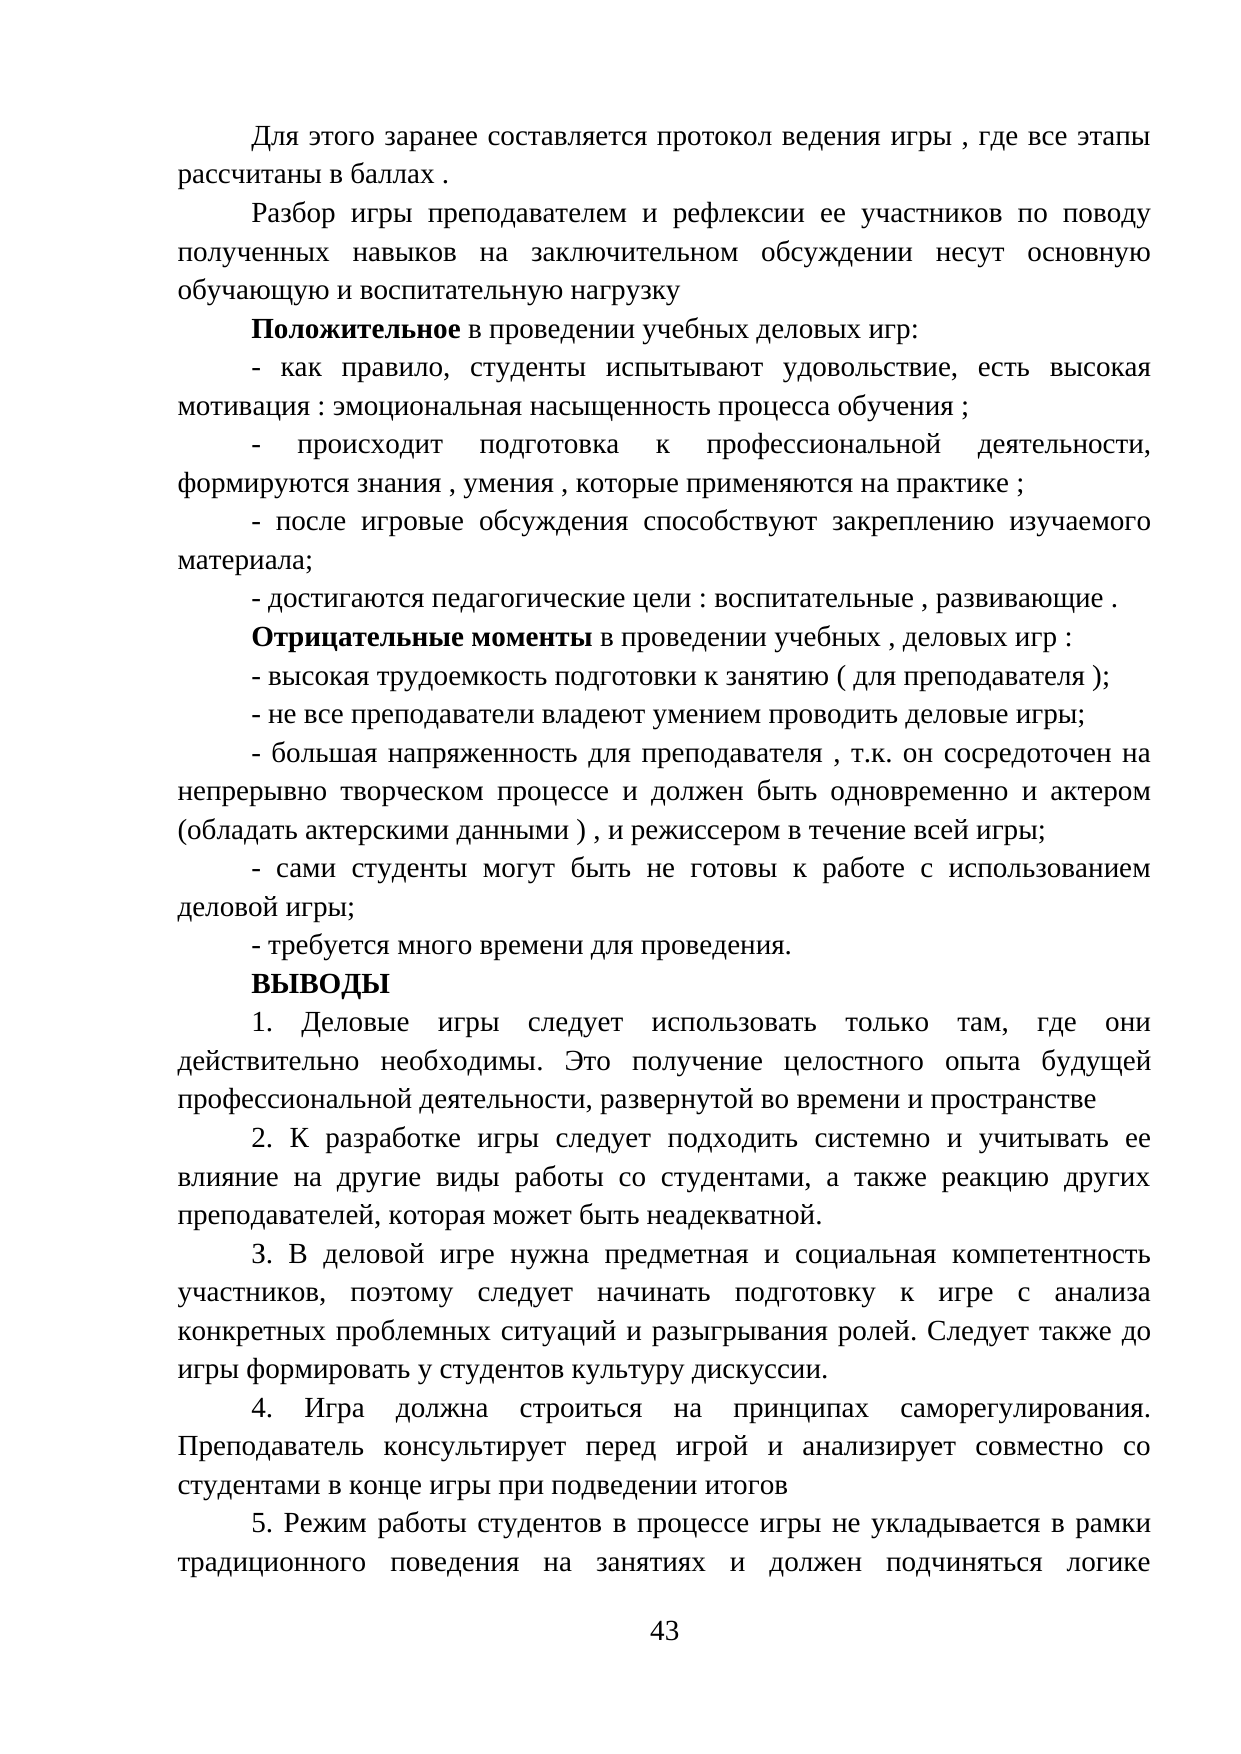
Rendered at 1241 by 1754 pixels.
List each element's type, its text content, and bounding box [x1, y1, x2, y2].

text 2. К разработке игры следует подходить системно и учитывать ее влияние на другие виды работы со студентами, а также реакцию других преподавателей, которая может быть неадекватной. [177, 1120, 1152, 1231]
text ВЫВОДЫ [177, 966, 1152, 999]
text - после игровые обсуждения способствуют закреплению изучаемого материала; [177, 503, 1152, 576]
text Положительное в проведении учебных деловых игр: [177, 311, 1152, 344]
text 4. Игра должна строиться на принципах саморегулирования. Преподаватель консультирует перед игрой и анализирует совместно со студентами в конце игры при подведении итогов [177, 1390, 1152, 1501]
text - требуется много времени для проведения. [177, 927, 1152, 961]
text - происходит подготовка к профессиональной деятельности, формируются знания , умения , которые применяются на практике ; [177, 426, 1152, 498]
text 1. Деловые игры следует использовать только там, где они действительно необходимы. Это получение целостного опыта будущей профессиональной деятельности, развернутой во времени и пространстве [177, 1004, 1152, 1115]
text З. В деловой игре нужна предметная и социальная компетентность участников, поэтому следует начинать подготовку к игре с анализа конкретных проблемных ситуаций и разыгрывания ролей. Следует также до игры формировать у студентов культуру дискуссии. [177, 1236, 1152, 1385]
text - достигаются педагогические цели : воспитательные , развивающие . [177, 581, 1152, 614]
text Для этого заранее составляется протокол ведения игры , где все этапы рассчитаны в баллах . [177, 118, 1152, 190]
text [177, 1506, 1152, 1578]
text - большая напряженность для преподавателя , т.к. он сосредоточен на непрерывно творческом процессе и должен быть одновременно и актером (обладать актерскими данными ) , и режиссером в течение всей игры; [177, 735, 1152, 845]
text Отрицательные моменты в проведении учебных , деловых игр : [177, 619, 1152, 653]
text - не все преподаватели владеют умением проводить деловые игры; [177, 696, 1152, 730]
text - сами студенты могут быть не готовы к работе с использованием деловой игры; [177, 850, 1152, 922]
text Разбор игры преподавателем и рефлексии ее участников по поводу полученных навыков на заключительном обсуждении несут основную обучающую и воспитательную нагрузку [177, 195, 1152, 306]
text - как правило, студенты испытывают удовольствие, есть высокая мотивация : эмоциональная насыщенность процесса обучения ; [177, 349, 1152, 421]
text - высокая трудоемкость подготовки к занятию ( для преподавателя ); [177, 658, 1152, 691]
